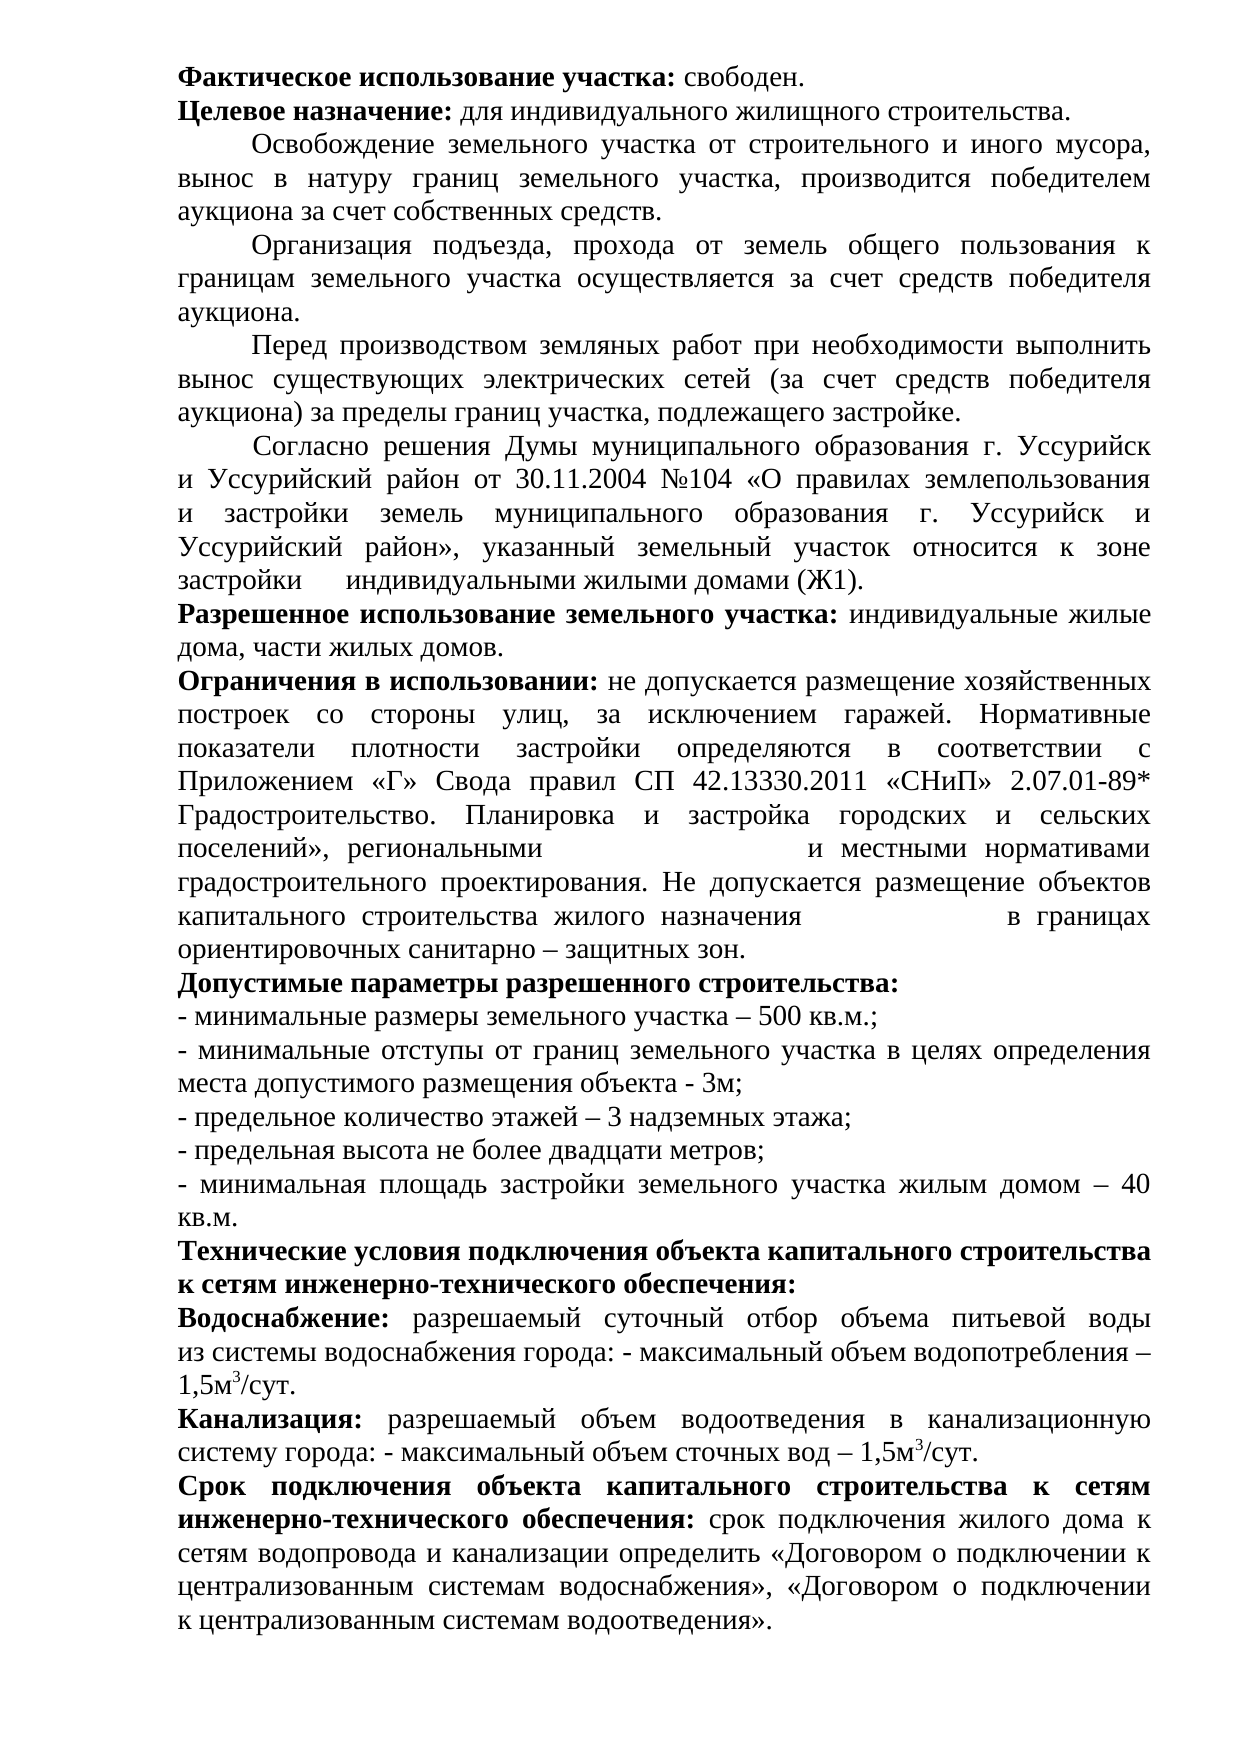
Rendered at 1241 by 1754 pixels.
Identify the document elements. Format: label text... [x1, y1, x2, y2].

text Разрешенное использование земельного участка: индивидуальные жилые дома, части жилых домов. [177, 596, 1152, 663]
text Освобождение земельного участка от строительного и иного мусора, вынос в натуру границ земельного участка, производится победителем аукциона за счет собственных средств. [177, 126, 1152, 227]
text Фактическое использование участка: свободен. [177, 59, 1152, 93]
text - минимальные отступы от границ земельного участка в целях определения места допустимого размещения объекта - 3м; [177, 1032, 1152, 1099]
text - предельная высота не более двадцати метров; [177, 1132, 1152, 1166]
text - предельное количество этажей – 3 надземных этажа; [177, 1099, 1152, 1132]
text Целевое назначение: для индивидуального жилищного строительства. [177, 93, 1152, 126]
text Технические условия подключения объекта капитального строительства к сетям инженерно-технического обеспечения: [177, 1233, 1152, 1300]
text Канализация: разрешаемый объем водоотведения в канализационную систему города: - максимальный объем сточных вод – 1,5м3/сут. [177, 1401, 1152, 1468]
text - минимальные размеры земельного участка – 500 кв.м.; [177, 998, 1152, 1032]
text Организация подъезда, прохода от земель общего пользования к границам земельного участка осуществляется за счет средств победителя аукциона. [177, 227, 1152, 327]
text Срок подключения объекта капитального строительства к сетям инженерно-технического обеспечения: срок подключения жилого дома к сетям водопровода и канализации определить «Договором о подключении к централизованным системам водоснабжения», «Договором о подключении к централизованным системам водоотведения». [177, 1468, 1152, 1636]
text Водоснабжение: разрешаемый суточный отбор объема питьевой воды из системы водоснабжения города: - максимальный объем водопотребления – 1,5м3/сут. [177, 1300, 1152, 1401]
text Допустимые параметры разрешенного строительства: [177, 965, 1152, 998]
text Согласно решения Думы муниципального образования г. Уссурийск и Уссурийский район от 30.11.2004 №104 «О правилах землепользования и застройки земель муниципального образования г. Уссурийск и Уссурийский район», указанный земельный участок относится к зоне застройки индивидуальными жилыми домами (Ж1). [177, 428, 1152, 596]
text - минимальная площадь застройки земельного участка жилым домом – 40 кв.м. [177, 1166, 1152, 1233]
text Ограничения в использовании: не допускается размещение хозяйственных построек со стороны улиц, за исключением гаражей. Нормативные показатели плотности застройки определяются в соответствии с Приложением «Г» Свода правил СП 42.13330.2011 «СНиП» 2.07.01-89* Градостроительство. Планировка и застройка городских и сельских поселений», региональными и местными нормативами градостроительного проектирования. Не допускается размещение объектов капитального строительства жилого назначения в границах ориентировочных санитарно – защитных зон. [177, 663, 1152, 965]
text Перед производством земляных работ при необходимости выполнить вынос существующих электрических сетей (за счет средств победителя аукциона) за пределы границ участка, подлежащего застройке. [177, 327, 1152, 428]
